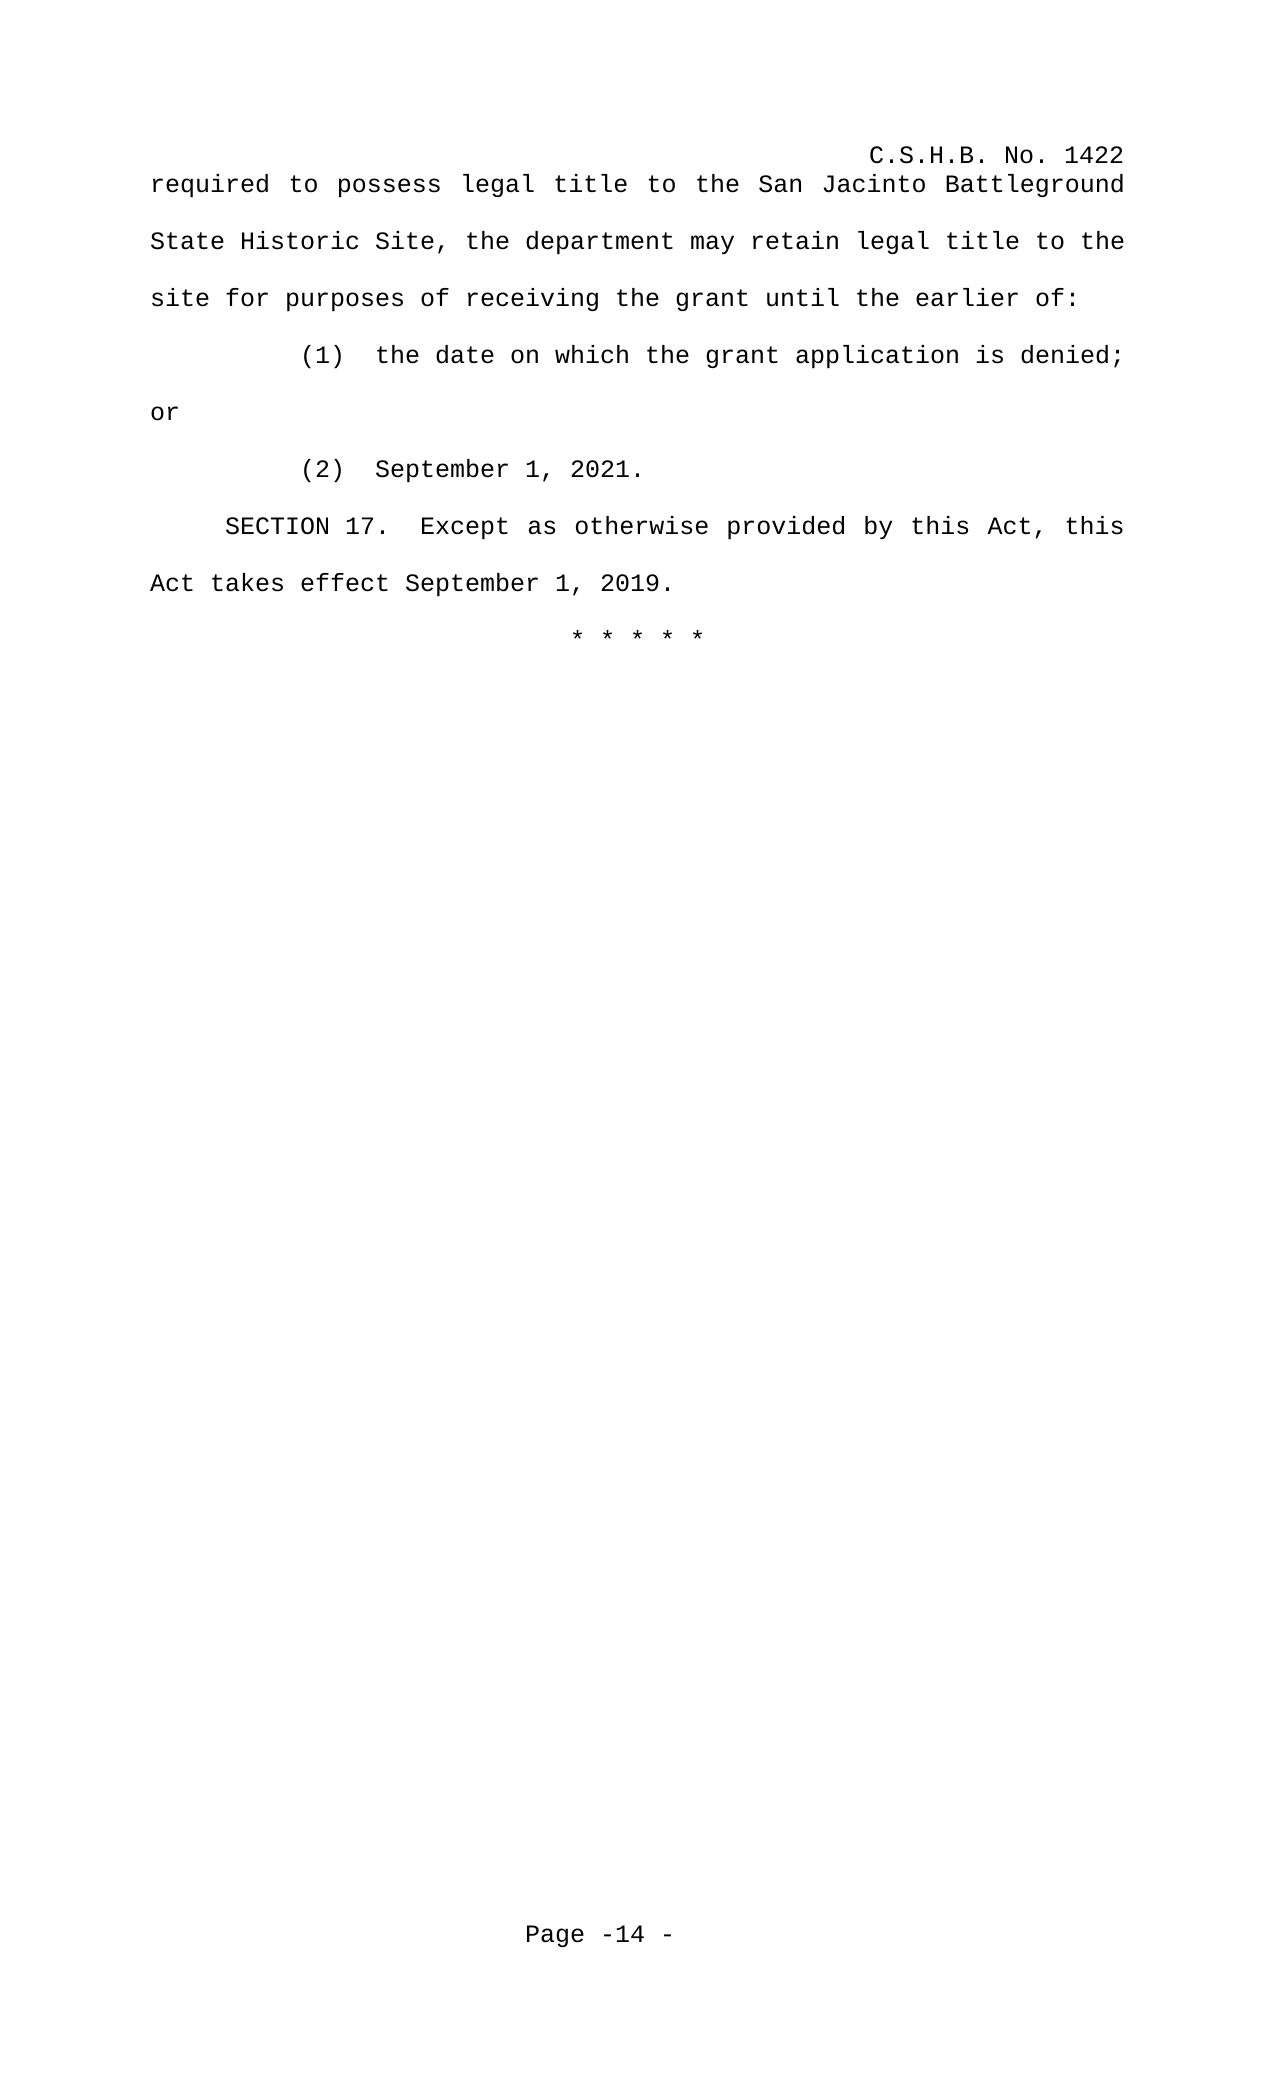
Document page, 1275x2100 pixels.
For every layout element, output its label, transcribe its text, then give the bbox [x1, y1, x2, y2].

text * * * * * [150, 628, 1125, 656]
text SECTION 17. Except as otherwise provided by this Act, this Act takes effect September 1, 2019. [150, 514, 1125, 599]
text (1) the date on which the grant application is denied; or [150, 342, 1125, 428]
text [150, 171, 1125, 314]
text (2) September 1, 2021. [150, 457, 1125, 485]
